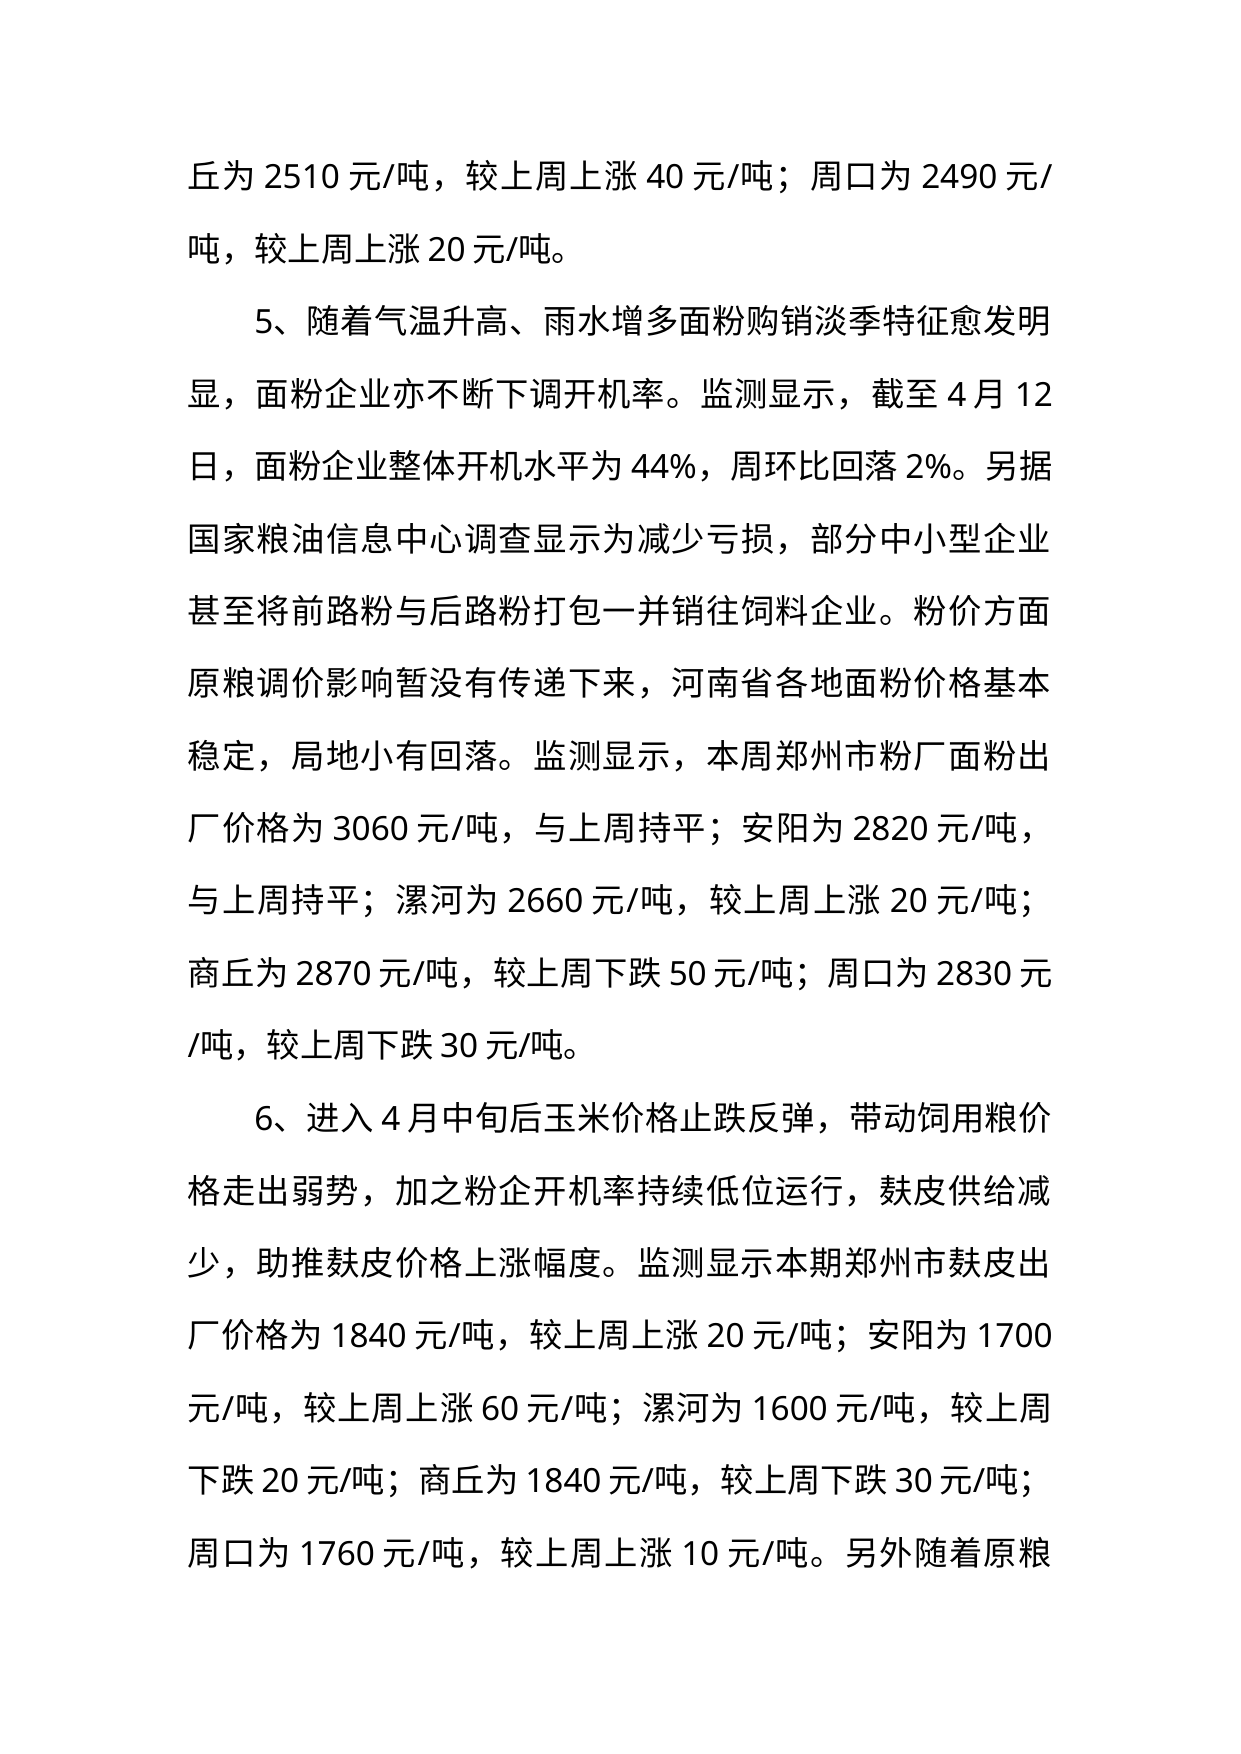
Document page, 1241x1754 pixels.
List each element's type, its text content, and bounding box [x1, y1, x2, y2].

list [187, 1092, 1053, 1575]
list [187, 150, 1053, 271]
list 随着气温升高、雨水增多面粉购销淡季特征愈发明显，面粉企业亦不断下调开机率。监测显示，截至4月12日，面粉企业整体开机水平为44%，周环比回落2%。另据国家粮油信息中心调查显示为减少亏损，部分中小型企业甚至将前路粉与后路粉打包一并销往饲料企业。粉价方面，原粮调价影响暂没有传递下来，河南省各地面粉价格基本稳定，局地小有回落。监测显示，本周郑州市粉厂面粉出厂价格为3060元/吨，与上周持平；安阳为2820元/吨，与上周持平；漯河为2660元/吨，较上周上涨20元/吨；商丘为2870元/吨，较上周下跌50元/吨；周口为2830元/吨，较上周下跌30元/吨。 [187, 295, 1053, 1068]
